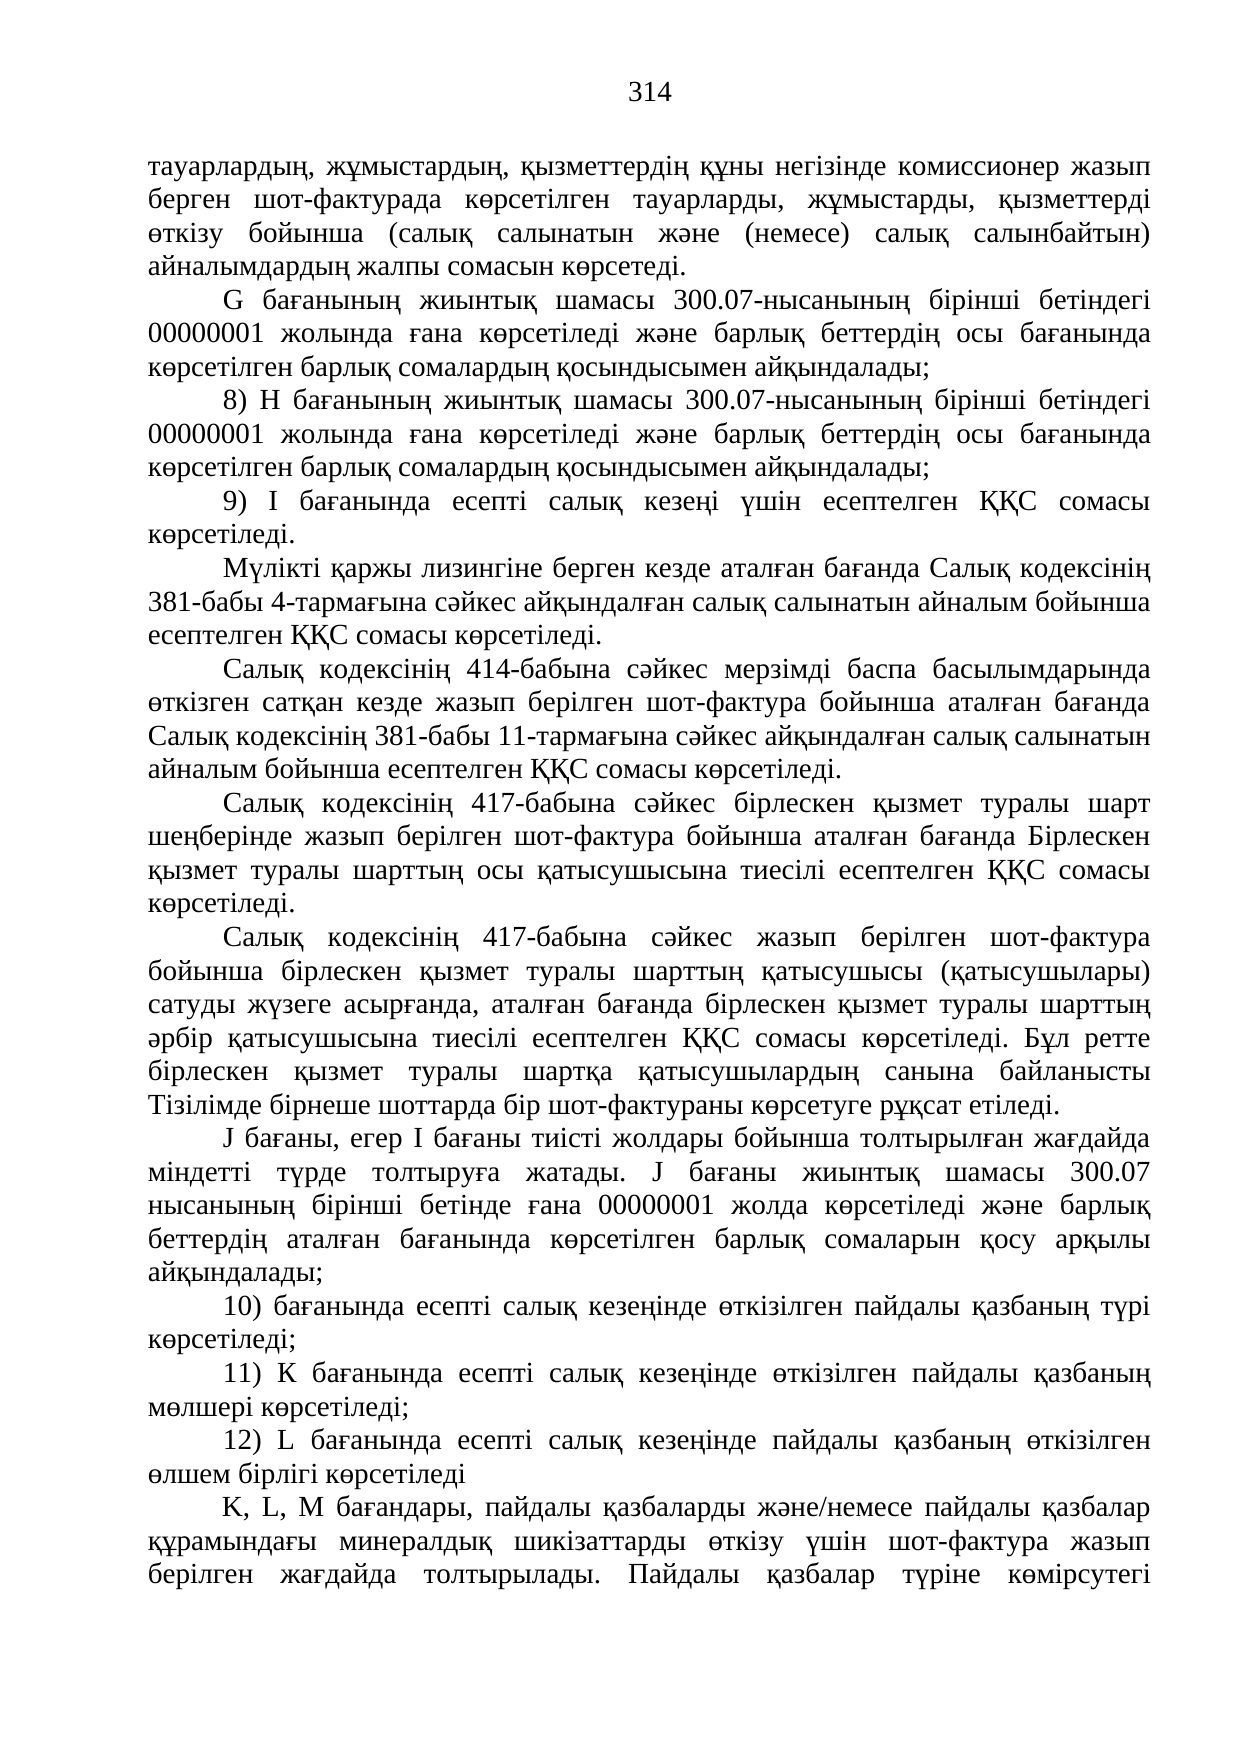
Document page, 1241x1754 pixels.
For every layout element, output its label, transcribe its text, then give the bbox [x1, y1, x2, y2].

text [148, 148, 1152, 282]
text Мүлікті қаржы лизингіне берген кезде аталған бағанда Салық кодексінің 381-бабы 4-тармағына сәйкес айқындалған салық салынатын айналым бойынша есептелген ҚҚС сомасы көрсетіледі. [148, 550, 1152, 651]
text 11) К бағанында есепті салық кезеңінде өткізілген пайдалы қазбаның мөлшері көрсетіледі; [148, 1355, 1152, 1422]
text J бағаны, егер І бағаны тиісті жолдары бойынша толтырылған жағдайда міндетті түрде толтыруға жатады. J бағаны жиынтық шамасы 300.07 нысанының бірінші бетінде ғана 00000001 жолда көрсетіледі және барлық беттердің аталған бағанында көрсетілген барлық сомаларын қосу арқылы айқындалады; [148, 1120, 1152, 1288]
text 10) бағанында есепті салық кезеңінде өткізілген пайдалы қазбаның түрі көрсетіледі; [148, 1288, 1152, 1355]
text Салық кодексінің 417-бабына сәйкес жазып берілген шот-фактура бойынша бірлескен қызмет туралы шарттың қатысушысы (қатысушылары) сатуды жүзеге асырғанда, аталған бағанда бірлескен қызмет туралы шарттың әрбір қатысушысына тиесілі есептелген ҚҚС сомасы көрсетіледі. Бұл ретте бірлескен қызмет туралы шартқа қатысушылардың санына байланысты Тізілімде бірнеше шоттарда бір шот-фактураны көрсетуге рұқсат етіледі. [148, 919, 1152, 1120]
text 9) I бағанында есепті салық кезеңі үшін есептелген ҚҚС сомасы көрсетіледі. [148, 483, 1152, 550]
text G бағанының жиынтық шамасы 300.07-нысанының бірінші бетіндегі 00000001 жолында ғана көрсетіледі және барлық беттердің осы бағанында көрсетілген барлық сомалардың қосындысымен айқындалады; [148, 282, 1152, 382]
text 12) L бағанында есепті салық кезеңінде пайдалы қазбаның өткізілген өлшем бірлігі көрсетіледі [148, 1422, 1152, 1489]
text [148, 1489, 1152, 1590]
text 8) Н бағанының жиынтық шамасы 300.07-нысанының бірінші бетіндегі 00000001 жолында ғана көрсетіледі және барлық беттердің осы бағанында көрсетілген барлық сомалардың қосындысымен айқындалады; [148, 382, 1152, 483]
text Салық кодексінің 414-бабына сәйкес мерзімді баспа басылымдарында өткізген сатқан кезде жазып берілген шот-фактура бойынша аталған бағанда Салық кодексінің 381-бабы 11-тармағына сәйкес айқындалған салық салынатын айналым бойынша есептелген ҚҚС сомасы көрсетіледі. [148, 651, 1152, 785]
text Салық кодексінің 417-бабына сәйкес бірлескен қызмет туралы шарт шеңберінде жазып берілген шот-фактура бойынша аталған бағанда Бірлескен қызмет туралы шарттың осы қатысушысына тиесілі есептелген ҚҚС сомасы көрсетіледі. [148, 785, 1152, 919]
